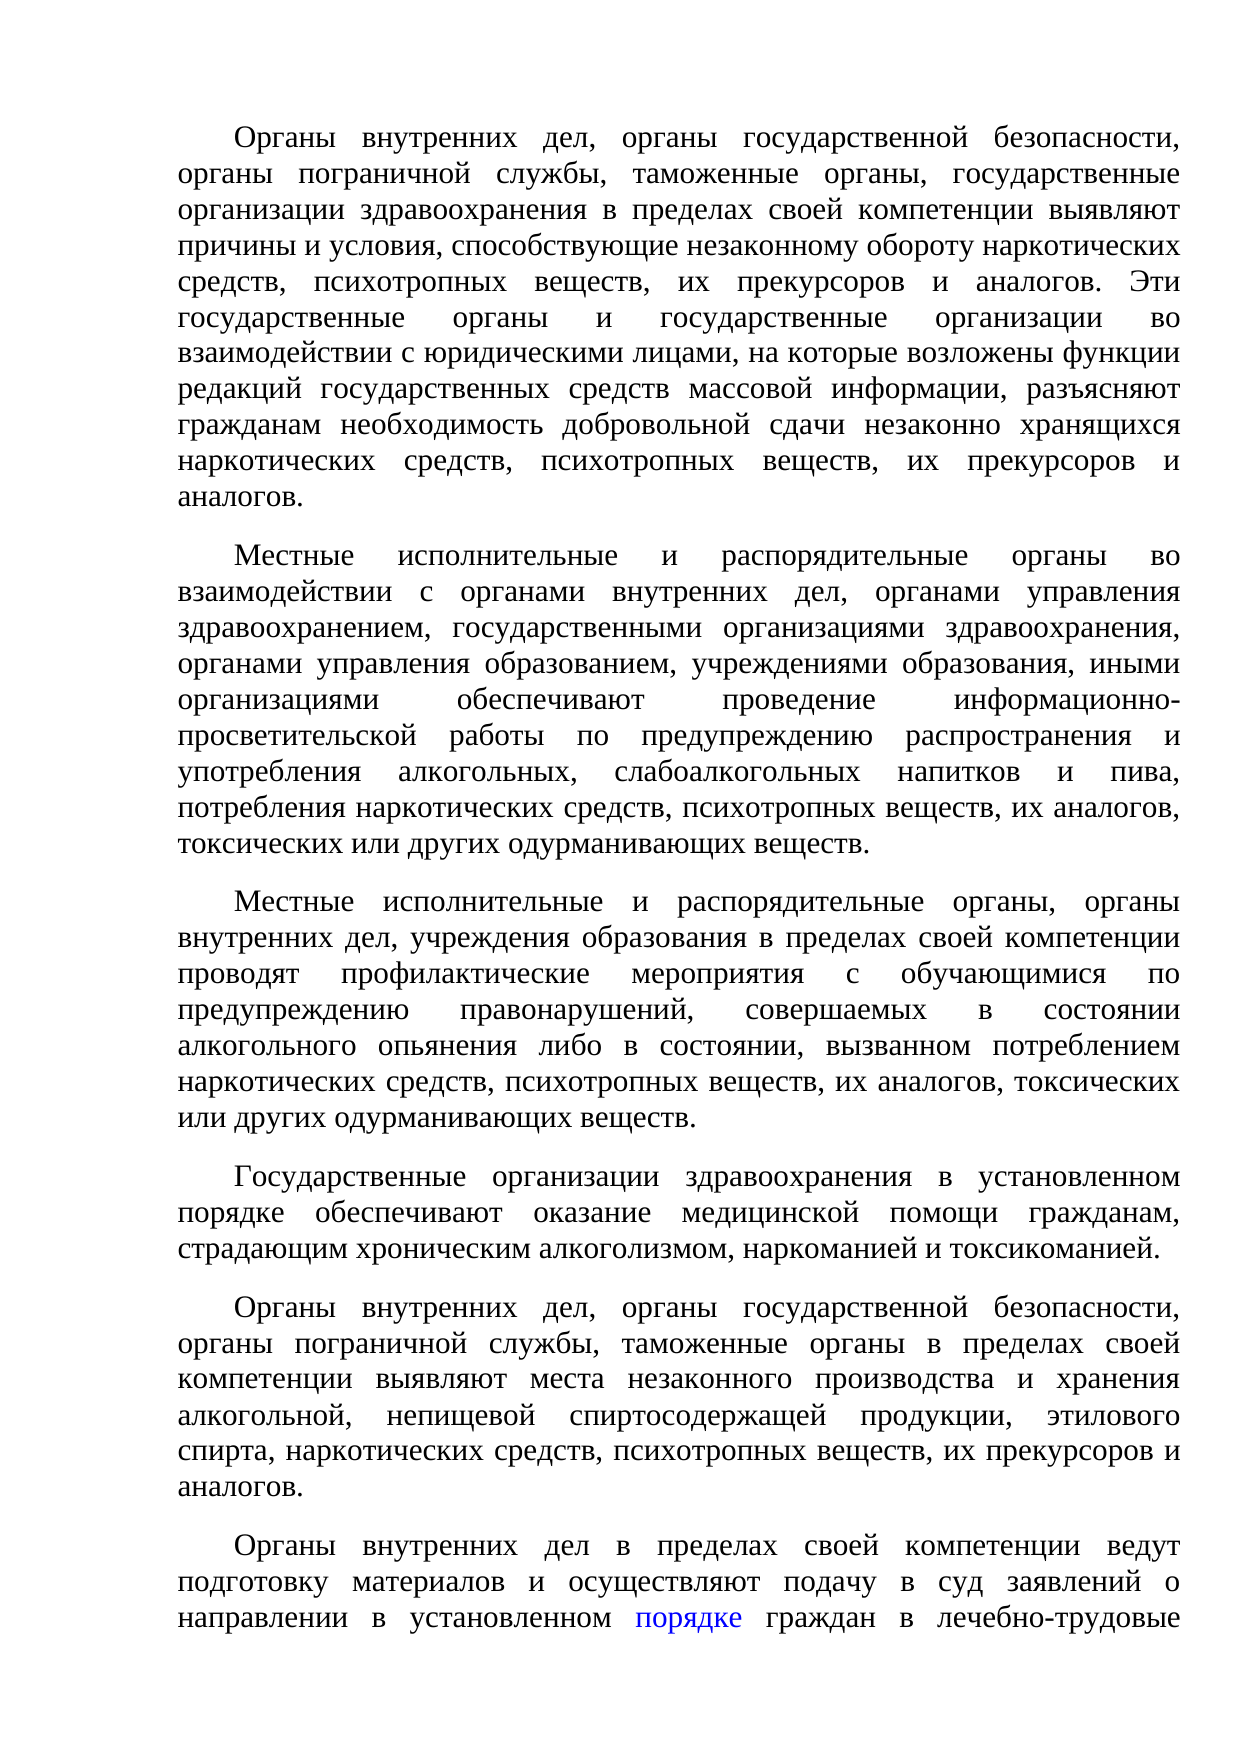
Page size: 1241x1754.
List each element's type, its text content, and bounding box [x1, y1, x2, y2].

text Местные исполнительные и распорядительные органы, органы внутренних дел, учреждения образования в пределах своей компетенции проводят профилактические мероприятия с обучающимися по предупреждению правонарушений, совершаемых в состоянии алкогольного опьянения либо в состоянии, вызванном потреблением наркотических средств, психотропных веществ, их аналогов, токсических или других одурманивающих веществ. [177, 883, 1181, 1134]
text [177, 1526, 1181, 1634]
text Государственные организации здравоохранения в установленном порядке обеспечивают оказание медицинской помощи гражданам, страдающим хроническим алкоголизмом, наркоманией и токсикоманией. [177, 1157, 1181, 1265]
text Органы внутренних дел, органы государственной безопасности, органы пограничной службы, таможенные органы, государственные организации здравоохранения в пределах своей компетенции выявляют причины и условия, способствующие незаконному обороту наркотических средств, психотропных веществ, их прекурсоров и аналогов. Эти государственные органы и государственные организации во взаимодействии с юридическими лицами, на которые возложены функции редакций государственных средств массовой информации, разъясняют гражданам необходимость добровольной сдачи незаконно хранящихся наркотических средств, психотропных веществ, их прекурсоров и аналогов. [177, 118, 1181, 513]
text Органы внутренних дел, органы государственной безопасности, органы пограничной службы, таможенные органы в пределах своей компетенции выявляют места незаконного производства и хранения алкогольной, непищевой спиртосодержащей продукции, этилового спирта, наркотических средств, психотропных веществ, их прекурсоров и аналогов. [177, 1288, 1181, 1503]
text Местные исполнительные и распорядительные органы во взаимодействии с органами внутренних дел, органами управления здравоохранением, государственными организациями здравоохранения, органами управления образованием, учреждениями образования, иными организациями обеспечивают проведение информационно-просветительской работы по предупреждению распространения и употребления алкогольных, слабоалкогольных напитков и пива, потребления наркотических средств, психотропных веществ, их аналогов, токсических или других одурманивающих веществ. [177, 536, 1181, 860]
